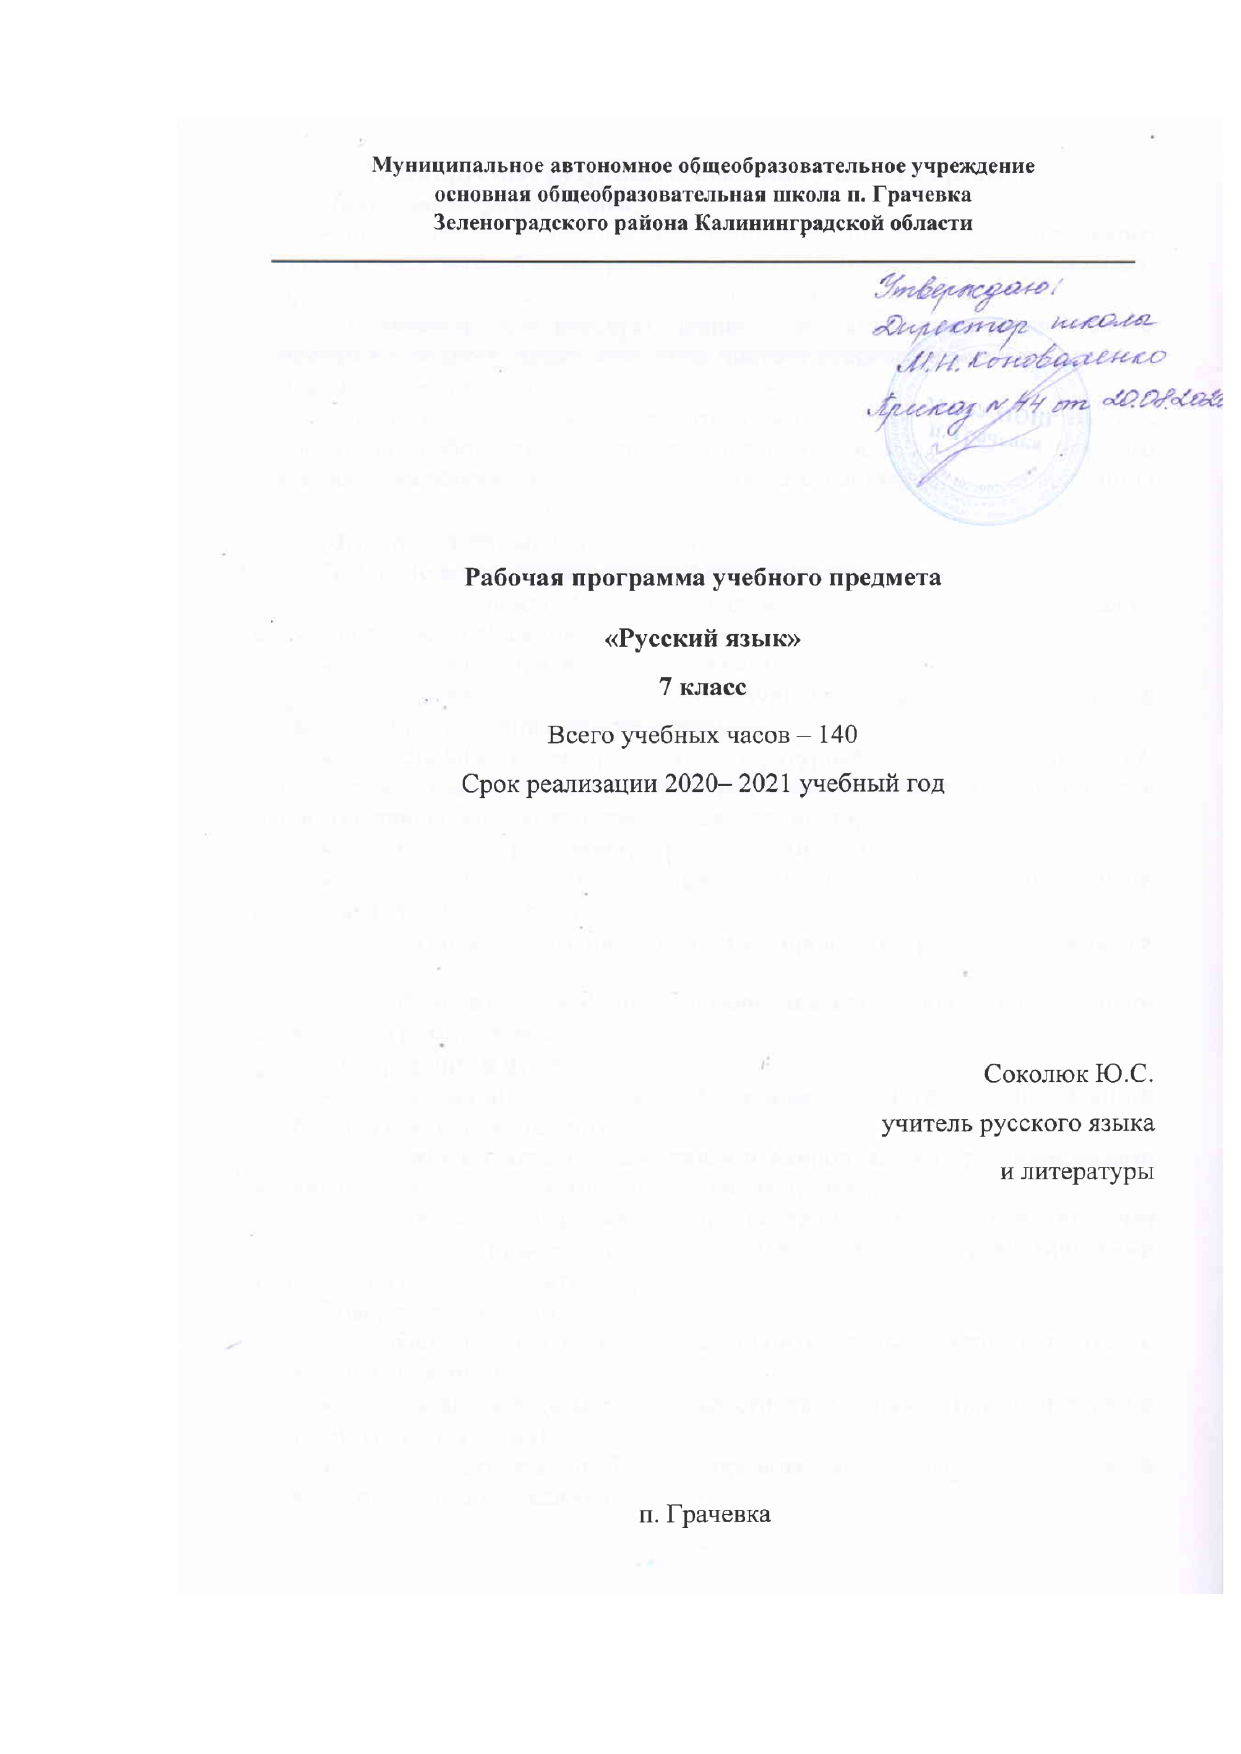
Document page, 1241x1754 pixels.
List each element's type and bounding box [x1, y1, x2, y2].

picture [177, 118, 1224, 1594]
